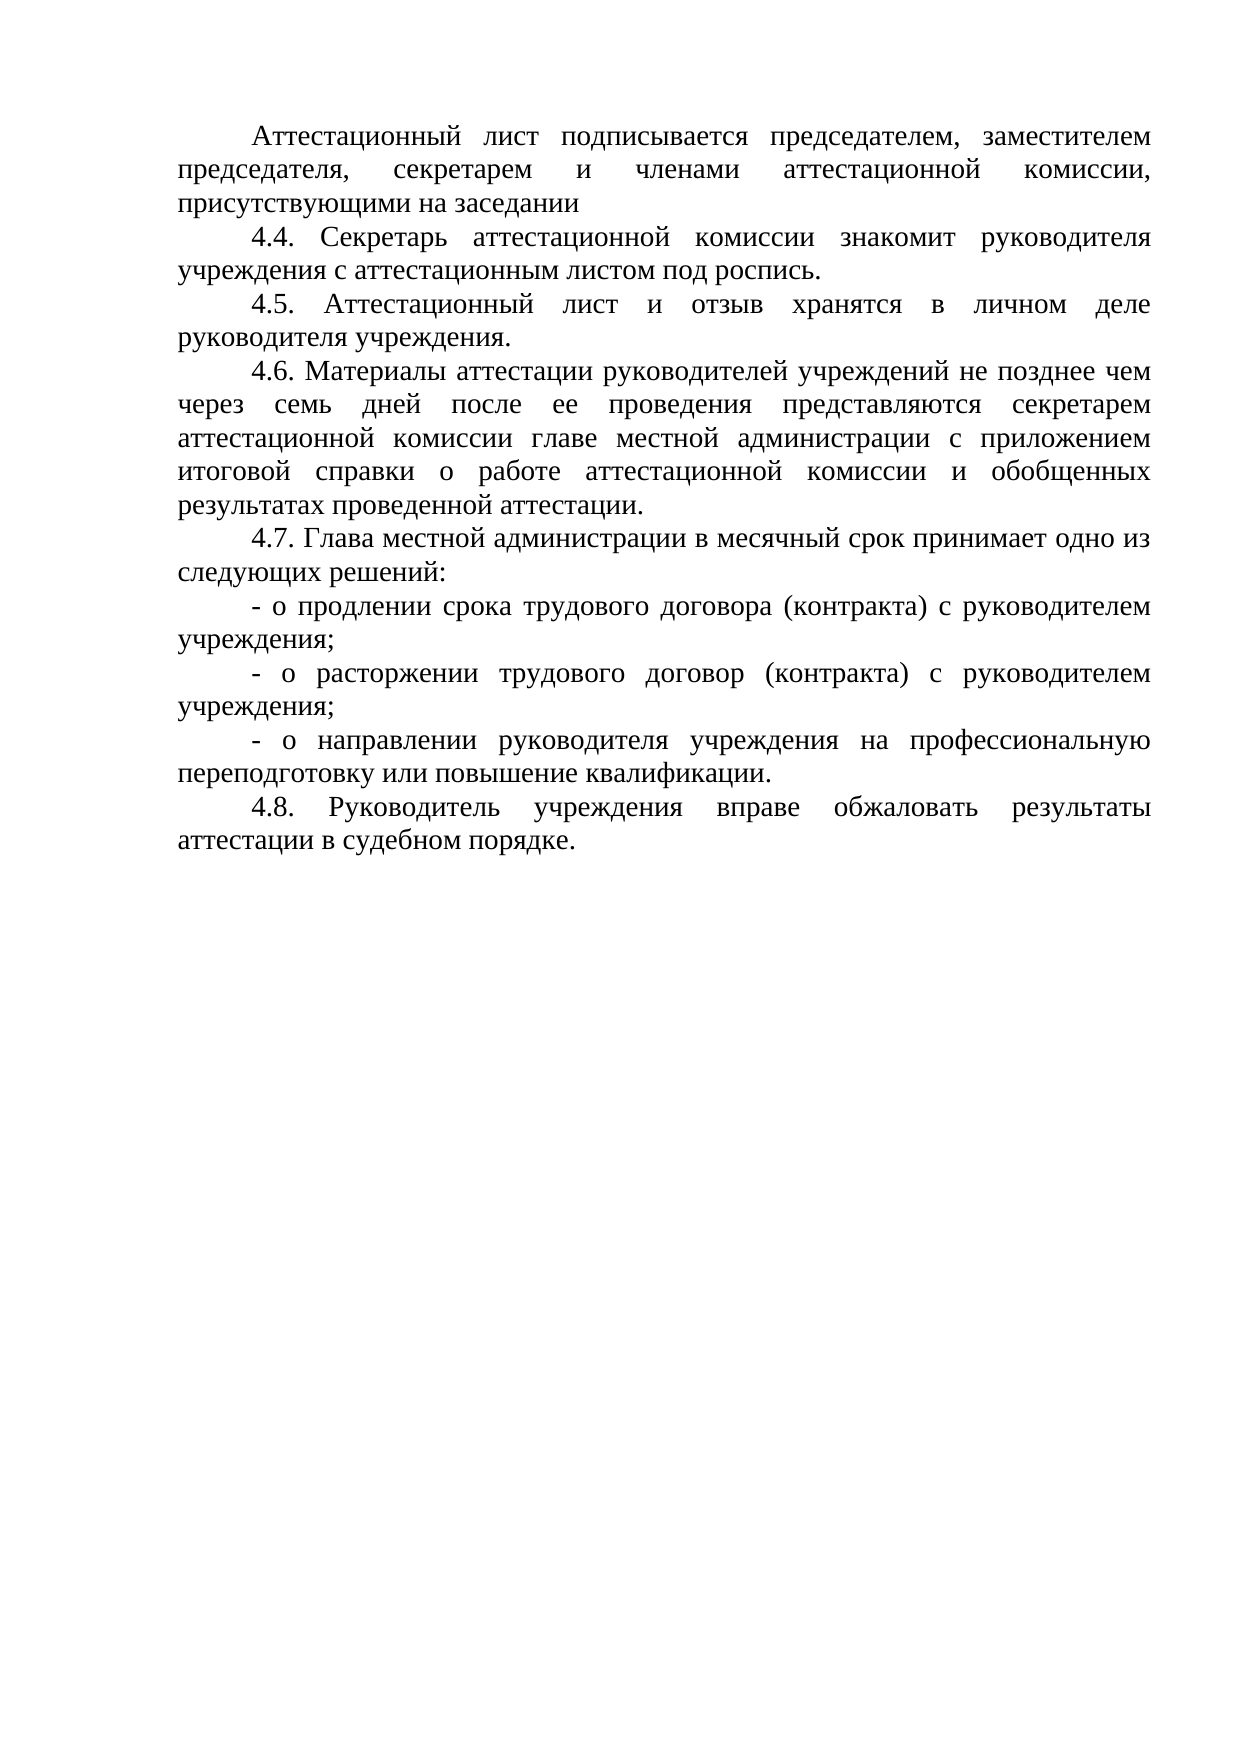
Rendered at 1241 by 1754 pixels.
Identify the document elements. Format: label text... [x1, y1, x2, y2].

text 4.8. Руководитель учреждения вправе обжаловать результаты аттестации в судебном порядке. [177, 789, 1152, 856]
text 4.5. Аттестационный лист и отзыв хранятся в личном деле руководителя учреждения. [177, 286, 1152, 353]
text - о расторжении трудового договор (контракта) с руководителем учреждения; [177, 655, 1152, 722]
text - о продлении срока трудового договора (контракта) с руководителем учреждения; [177, 588, 1152, 655]
text 4.6. Материалы аттестации руководителей учреждений не позднее чем через семь дней после ее проведения представляются секретарем аттестационной комиссии главе местной администрации с приложением итоговой справки о работе аттестационной комиссии и обобщенных результатах проведенной аттестации. [177, 353, 1152, 521]
text - о направлении руководителя учреждения на профессиональную переподготовку или повышение квалификации. [177, 722, 1152, 789]
text 4.4. Секретарь аттестационной комиссии знакомит руководителя учреждения с аттестационным листом под роспись. [177, 219, 1152, 286]
text 4.7. Глава местной администрации в месячный срок принимает одно из следующих решений: [177, 521, 1152, 588]
text Аттестационный лист подписывается председателем, заместителем председателя, секретарем и членами аттестационной комиссии, присутствующими на заседании [177, 118, 1152, 219]
